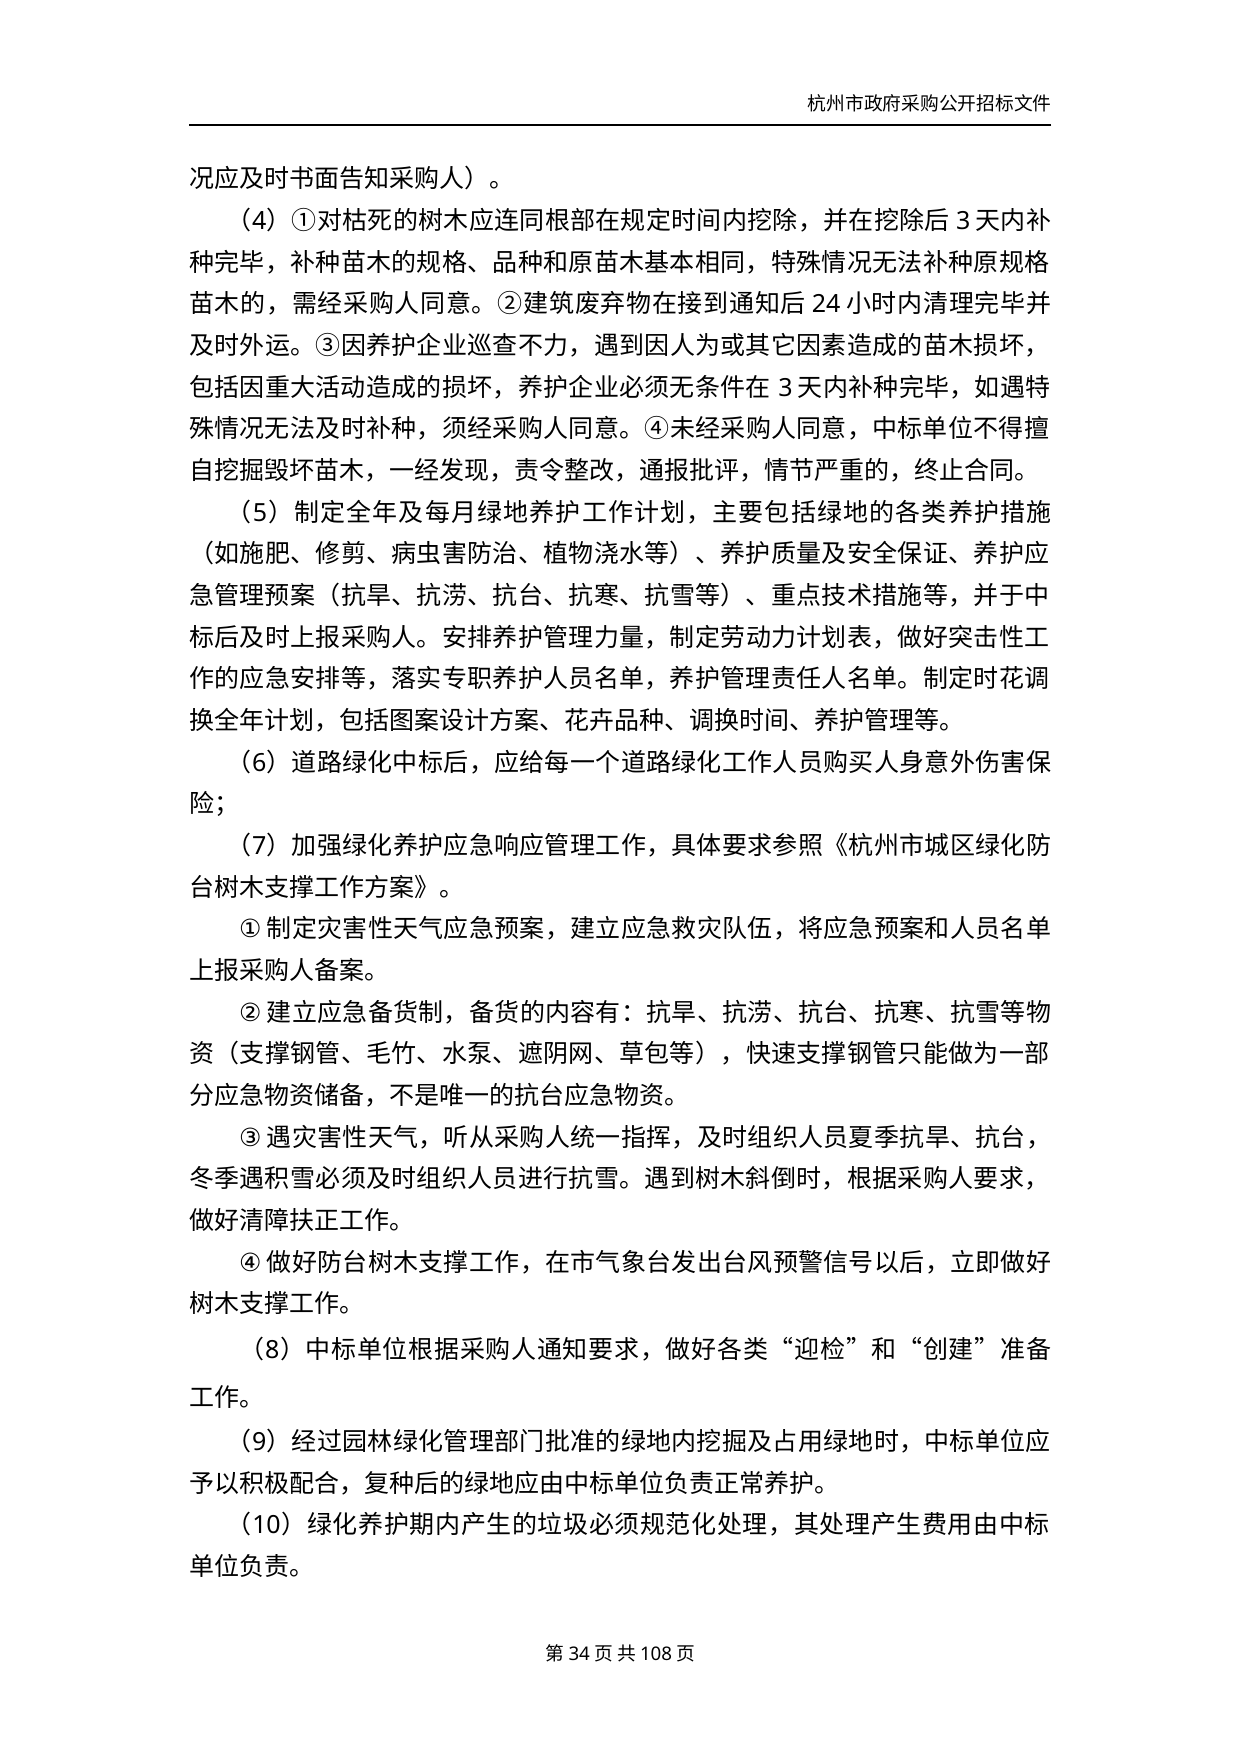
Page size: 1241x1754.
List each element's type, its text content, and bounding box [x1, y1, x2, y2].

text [189, 153, 1051, 195]
text ④做好防台树木支撑工作，在市气象台发出台风预警信号以后，立即做好树木支撑工作。 [189, 1237, 1051, 1320]
text ②建立应急备货制，备货的内容有：抗旱、抗涝、抗台、抗寒、抗雪等物资（支撑钢管、毛竹、水泵、遮阴网、草包等），快速支撑钢管只能做为一部分应急物资储备，不是唯一的抗台应急物资。 [189, 987, 1051, 1112]
text （9）经过园林绿化管理部门批准的绿地内挖掘及占用绿地时，中标单位应予以积极配合，复种后的绿地应由中标单位负责正常养护。 [189, 1416, 1051, 1499]
text （4）①对枯死的树木应连同根部在规定时间内挖除，并在挖除后3天内补种完毕，补种苗木的规格、品种和原苗木基本相同，特殊情况无法补种原规格苗木的，需经采购人同意。②建筑废弃物在接到通知后24小时内清理完毕并及时外运。③因养护企业巡查不力，遇到因人为或其它因素造成的苗木损坏，包括因重大活动造成的损坏，养护企业必须无条件在3天内补种完毕，如遇特殊情况无法及时补种，须经采购人同意。④未经采购人同意，中标单位不得擅自挖掘毁坏苗木，一经发现，责令整改，通报批评，情节严重的，终止合同。 [189, 195, 1051, 487]
text （7）加强绿化养护应急响应管理工作，具体要求参照《杭州市城区绿化防台树木支撑工作方案》。 [189, 820, 1051, 903]
text （5）制定全年及每月绿地养护工作计划，主要包括绿地的各类养护措施（如施肥、修剪、病虫害防治、植物浇水等）、养护质量及安全保证、养护应急管理预案（抗旱、抗涝、抗台、抗寒、抗雪等）、重点技术措施等，并于中标后及时上报采购人。安排养护管理力量，制定劳动力计划表，做好突击性工作的应急安排等，落实专职养护人员名单，养护管理责任人名单。制定时花调换全年计划，包括图案设计方案、花卉品种、调换时间、养护管理等。 [189, 487, 1051, 737]
text ③遇灾害性天气，听从采购人统一指挥，及时组织人员夏季抗旱、抗台，冬季遇积雪必须及时组织人员进行抗雪。遇到树木斜倒时，根据采购人要求，做好清障扶正工作。 [189, 1112, 1051, 1237]
text （10）绿化养护期内产生的垃圾必须规范化处理，其处理产生费用由中标单位负责。 [189, 1499, 1051, 1583]
text （6）道路绿化中标后，应给每一个道路绿化工作人员购买人身意外伤害保险； [189, 737, 1051, 820]
text ①制定灾害性天气应急预案，建立应急救灾队伍，将应急预案和人员名单上报采购人备案。 [189, 903, 1051, 987]
text （8）中标单位根据采购人通知要求，做好各类“迎检”和“创建”准备工作。 [189, 1320, 1051, 1416]
